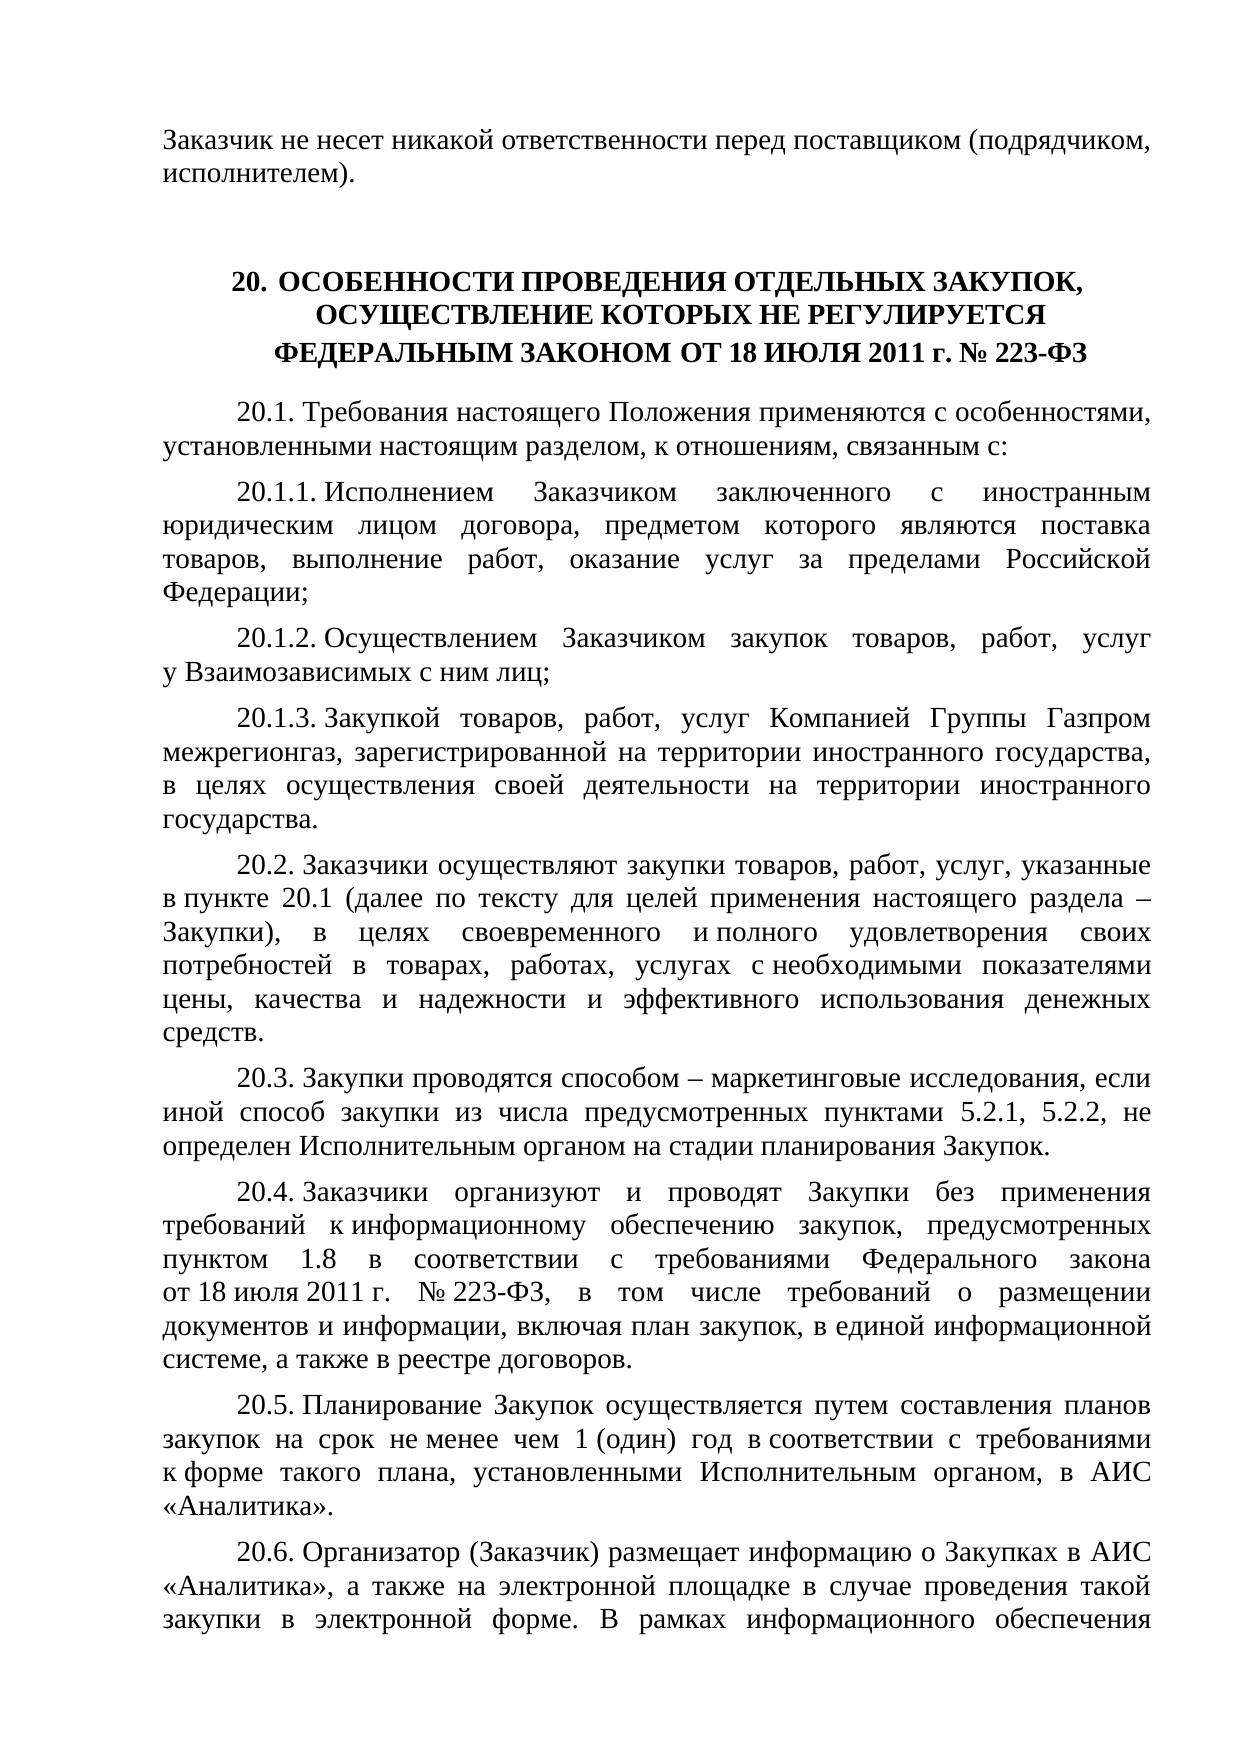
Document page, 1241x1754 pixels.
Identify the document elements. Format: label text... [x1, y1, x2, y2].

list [162, 1534, 1152, 1635]
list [162, 122, 1152, 189]
list Заказчики осуществляют закупки товаров, работ, услуг, указанные в пункте 20.1 (далее по тексту для целей применения настоящего раздела – Закупки), в целях своевременного и полного удовлетворения своих потребностей в товарах, работах, услугах с необходимыми показателями цены, качества и надежности и эффективного использования денежных средств. [162, 847, 1152, 1048]
list Заказчики организуют и проводят Закупки без применения требований к информационному обеспечению закупок, предусмотренных пунктом 1.8 в соответствии с требованиями Федерального закона от 18 июля 2011 г. № 223-ФЗ, в том числе требований о размещении документов и информации, включая план закупок, в единой информационной системе, а также в реестре договоров. [162, 1174, 1152, 1375]
list Закупки проводятся способом – маркетинговые исследования, если иной способ закупки из числа предусмотренных пунктами 5.2.1, 5.2.2, не определен Исполнительным органом на стадии планирования Закупок. [162, 1061, 1152, 1161]
list Закупкой товаров, работ, услуг Компанией Группы Газпром межрегионгаз, зарегистрированной на территории иностранного государства, в целях осуществления своей деятельности на территории иностранного государства. [162, 700, 1152, 834]
list Требования настоящего Положения применяются с особенностями, установленными настоящим разделом, к отношениям, связанным с: [162, 394, 1152, 461]
list Осуществлением Заказчиком закупок товаров, работ, услуг у Взаимозависимых с ним лиц; [162, 621, 1152, 688]
list Исполнением Заказчиком заключенного с иностранным юридическим лицом договора, предметом которого являются поставка товаров, выполнение работ, оказание услуг за пределами Российской Федерации; [162, 474, 1152, 608]
list Планирование Закупок осуществляется путем составления планов закупок на срок не менее чем 1 (один) год в соответствии с требованиями к форме такого плана, установленными Исполнительным органом, в АИС «Аналитика». [162, 1387, 1152, 1522]
subtitle ОСОБЕННОСТИ ПРОВЕДЕНИЯ ОТДЕЛЬНЫХ ЗАКУПОК, ОСУЩЕСТВЛЕНИЕ КОТОРЫХ НЕ РЕГУЛИРУЕТСЯ ФЕДЕРАЛЬНЫМ ЗАКОНОМ ОТ 18 ИЮЛЯ 2011 г. № 223-ФЗ [162, 264, 1152, 369]
